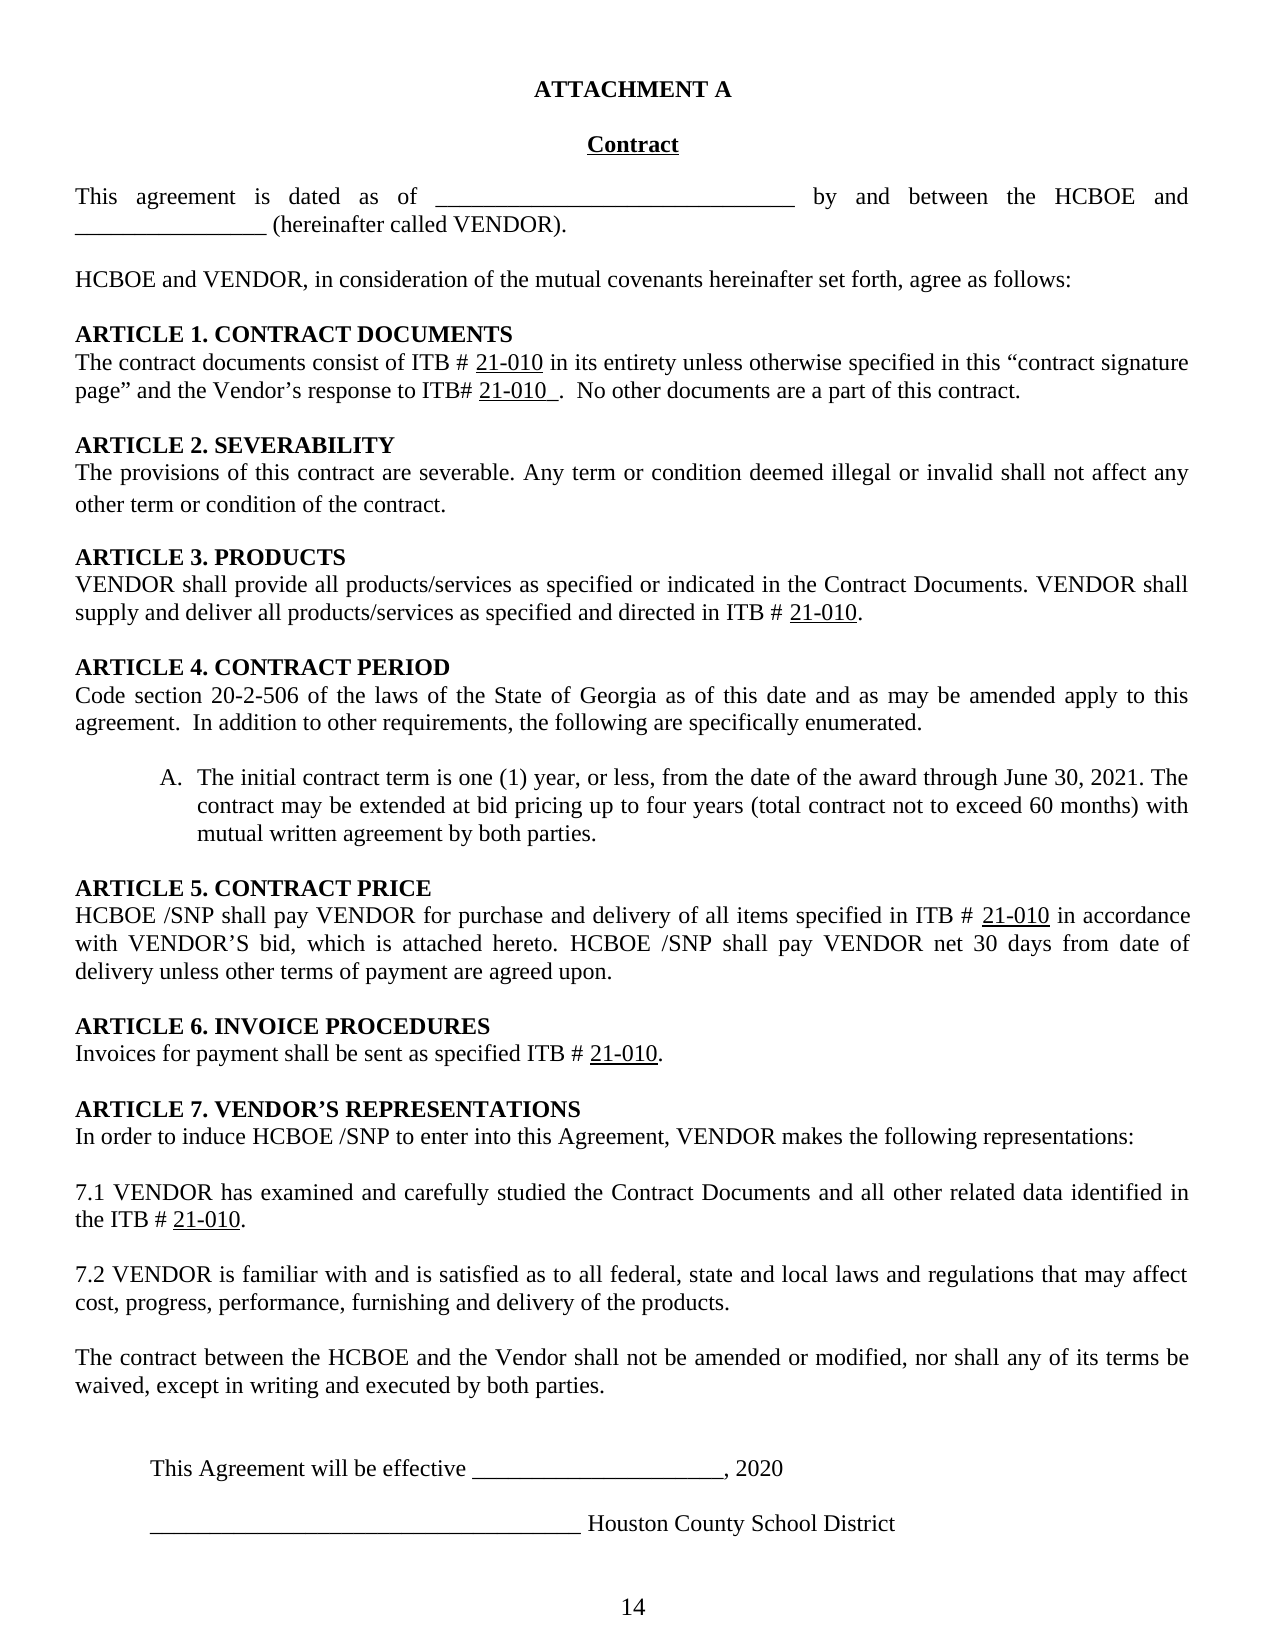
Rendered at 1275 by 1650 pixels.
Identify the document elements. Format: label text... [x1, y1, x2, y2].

text ATTACHMENT A [75, 75, 1191, 103]
text VENDOR shall provide all products/services as specified or indicated in the Contract Documents. VENDOR shall supply and deliver all products/services as specified and directed in ITB # 21-010. [75, 570, 1191, 625]
text ARTICLE 6. INVOICE PROCEDURES [75, 1012, 1191, 1039]
text HCBOE and VENDOR, in consideration of the mutual covenants hereinafter set forth, agree as follows: [75, 265, 1191, 293]
text ARTICLE 5. CONTRACT PRICE [75, 874, 1191, 901]
text The contract between the HCBOE and the Vendor shall not be amended or modified, nor shall any of its terms be waived, except in writing and executed by both parties. [75, 1343, 1191, 1398]
text ARTICLE 1. CONTRACT DOCUMENTS [75, 320, 1191, 348]
text ____________________________________ Houston County School District [75, 1509, 1191, 1536]
text The contract documents consist of ITB # 21-010 in its entirety unless otherwise specified in this “contract signature page” and the Vendor’s response to ITB# 21-010_. No other documents are a part of this contract. [75, 348, 1191, 403]
text Contract [75, 130, 1191, 158]
text ARTICLE 2. SEVERABILITY [75, 431, 1191, 458]
text ARTICLE 3. PRODUCTS [75, 543, 1191, 570]
text The provisions of this contract are severable. Any term or condition deemed illegal or invalid shall not affect any other term or condition of the contract. [75, 458, 1191, 518]
text HCBOE /SNP shall pay VENDOR for purchase and delivery of all items specified in ITB # 21-010 in accordance with VENDOR’S bid, which is attached hereto. HCBOE /SNP shall pay VENDOR net 30 days from date of delivery unless other terms of payment are agreed upon. [75, 901, 1191, 984]
text This agreement is dated as of ______________________________ by and between the HCBOE and ________________ (hereinafter called VENDOR). [75, 182, 1191, 238]
text This Agreement will be effective _____________________, 2020 [75, 1453, 1191, 1481]
list The initial contract term is one (1) year, or less, from the date of the award through June 30, 2021. The contract may be extended at bid pricing up to four years (total contract not to exceed 60 months) with mutual written agreement by both parties. [159, 763, 1191, 846]
text Invoices for payment shall be sent as specified ITB # 21-010. [75, 1039, 1191, 1067]
text 7.2 VENDOR is familiar with and is satisfied as to all federal, state and local laws and regulations that may affect cost, progress, performance, furnishing and delivery of the products. [75, 1260, 1191, 1316]
text In order to induce HCBOE /SNP to enter into this Agreement, VENDOR makes the following representations: [75, 1122, 1191, 1150]
text Code section 20-2-506 of the laws of the State of Georgia as of this date and as may be amended apply to this agreement. In addition to other requirements, the following are specifically enumerated. [75, 681, 1191, 736]
text ARTICLE 7. VENDOR’S REPRESENTATIONS [75, 1095, 1191, 1122]
text 7.1 VENDOR has examined and carefully studied the Contract Documents and all other related data identified in the ITB # 21-010. [75, 1177, 1191, 1233]
text ARTICLE 4. CONTRACT PERIOD [75, 653, 1191, 681]
